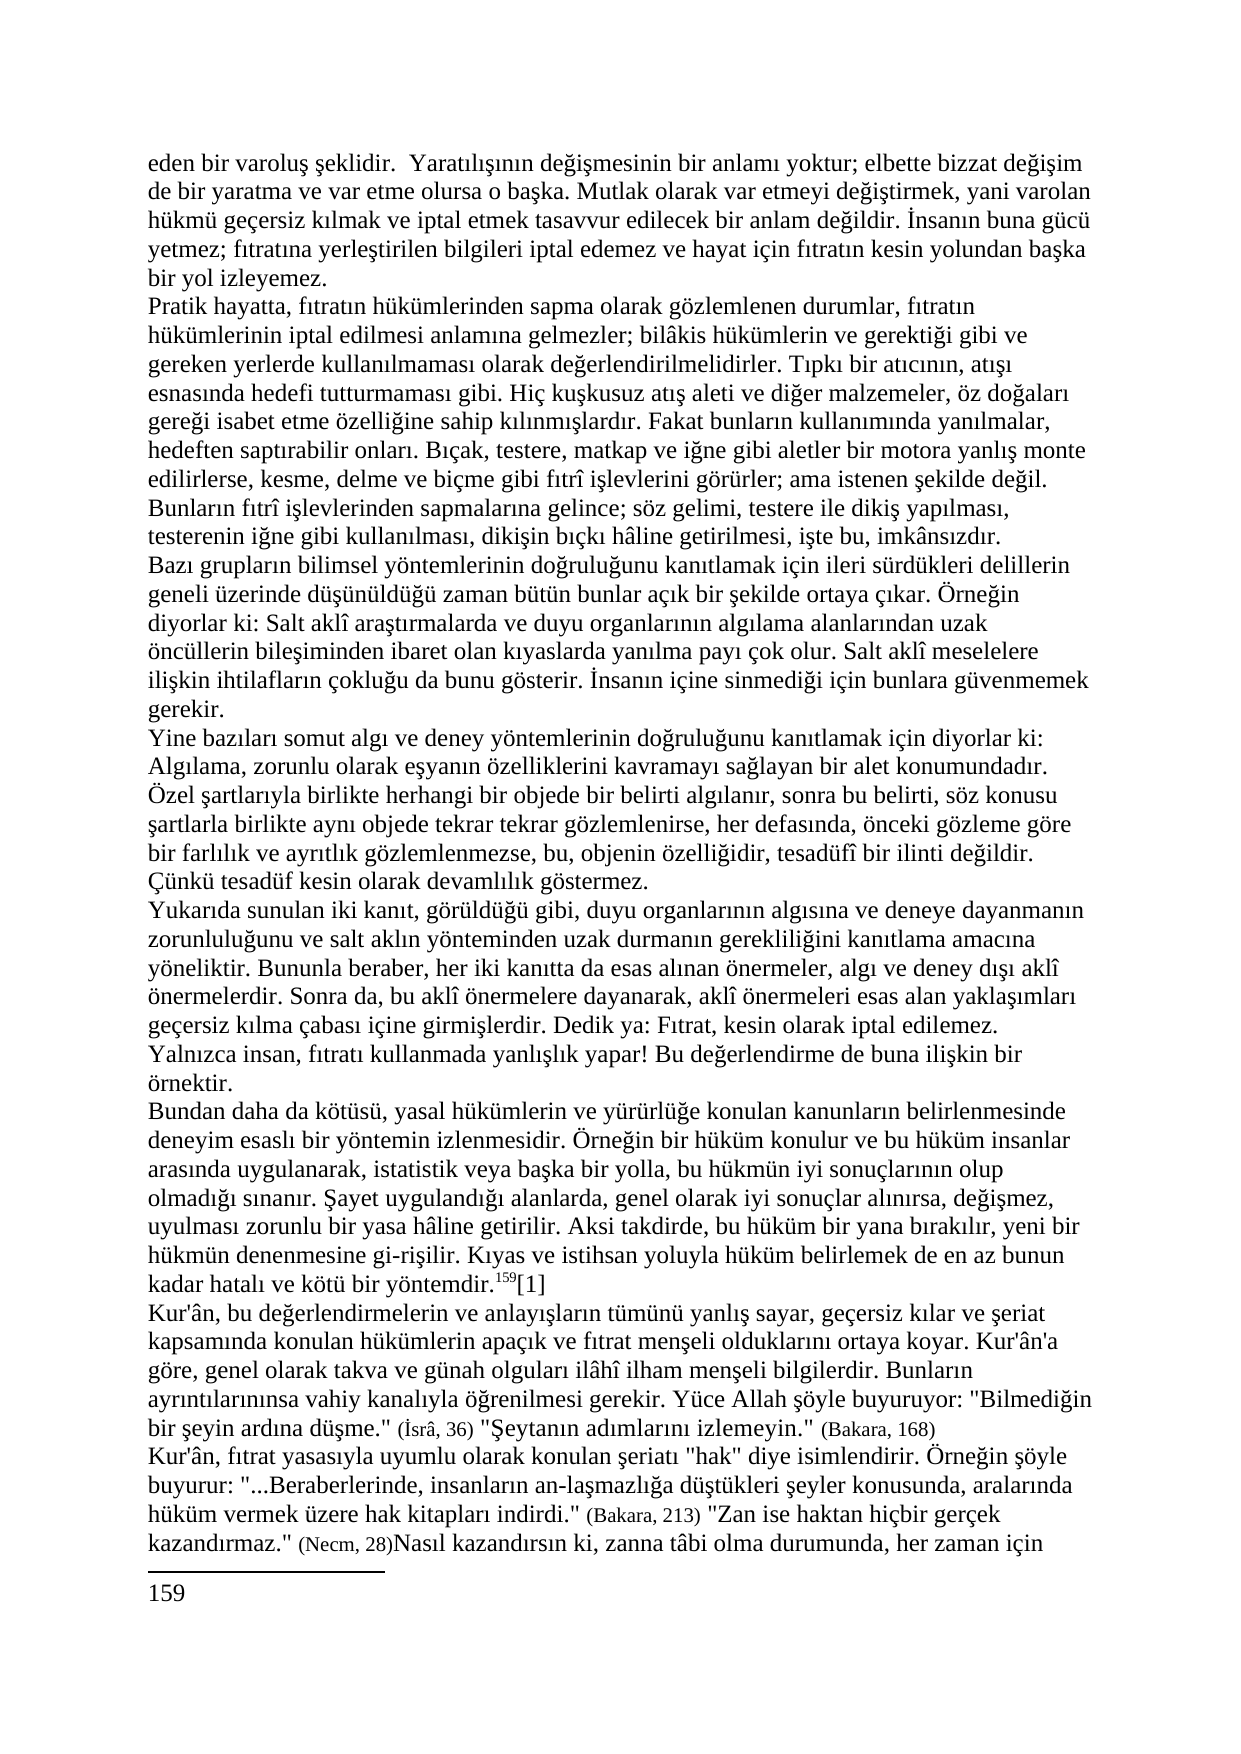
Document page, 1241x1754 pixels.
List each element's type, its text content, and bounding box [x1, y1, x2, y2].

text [148, 1441, 1093, 1556]
text Bundan daha da kötüsü, yasal hükümlerin ve yürürlüğe konulan kanunların belirlenmesinde deneyim esaslı bir yöntemin izlenmesidir. Örneğin bir hüküm konulur ve bu hüküm insanlar arasında uygulanarak, istatistik veya başka bir yolla, bu hükmün iyi sonuçlarının olup olmadığı sınanır. Şayet uygulandığı alanlarda, genel olarak iyi sonuçlar alınırsa, değişmez, uyulması zorunlu bir yasa hâline getirilir. Aksi takdirde, bu hüküm bir yana bırakılır, yeni bir hükmün denenmesine gi-rişilir. Kıyas ve istihsan yoluyla hüküm belirlemek de en az bunun kadar hatalı ve kötü bir yöntemdir.[1] [148, 1096, 1093, 1298]
text Kur'ân, bu değerlendirmelerin ve anlayışların tümünü yanlış sayar, geçersiz kılar ve şeriat kapsamında konulan hükümlerin apaçık ve fıtrat menşeli olduklarını ortaya koyar. Kur'ân'a göre, genel olarak takva ve günah olguları ilâhî ilham menşeli bilgilerdir. Bunların ayrıntılarınınsa vahiy kanalıyla öğrenilmesi gerekir. Yüce Allah şöyle buyuruyor: "Bilmediğin bir şeyin ardına düşme." (İsrâ, 36) "Şeytanın adımlarını izlemeyin." (Bakara, 168) [148, 1298, 1093, 1441]
text Yukarıda sunulan iki kanıt, görüldüğü gibi, duyu organlarının algısına ve deneye dayanmanın zorunluluğunu ve salt aklın yönteminden uzak durmanın gerekliliğini kanıtlama amacına yöneliktir. Bununla beraber, her iki kanıtta da esas alınan önermeler, algı ve deney dışı aklî önermelerdir. Sonra da, bu aklî önermelere dayanarak, aklî önermeleri esas alan yaklaşımları geçersiz kılma çabası içine girmişlerdir. Dedik ya: Fıtrat, kesin olarak iptal edilemez. Yalnızca insan, fıtratı kullanmada yanlışlık yapar! Bu değerlendirme de buna ilişkin bir örnektir. [148, 895, 1093, 1096]
text Bazı grupların bilimsel yöntemlerinin doğruluğunu kanıtlamak için ileri sürdükleri delillerin geneli üzerinde düşünüldüğü zaman bütün bunlar açık bir şekilde ortaya çıkar. Örneğin diyorlar ki: Salt aklî araştırmalarda ve duyu organlarının algılama alanlarından uzak öncüllerin bileşiminden ibaret olan kıyaslarda yanılma payı çok olur. Salt aklî meselelere ilişkin ihtilafların çokluğu da bunu gösterir. İnsanın içine sinmediği için bunlara güvenmemek gerekir. [148, 550, 1093, 723]
text Yine bazıları somut algı ve deney yöntemlerinin doğruluğunu kanıtlamak için diyorlar ki: Algılama, zorunlu olarak eşyanın özelliklerini kavramayı sağlayan bir alet konumundadır. Özel şartlarıyla birlikte herhangi bir objede bir belirti algılanır, sonra bu belirti, söz konusu şartlarla birlikte aynı objede tekrar tekrar gözlemlenirse, her defasında, önceki gözleme göre bir farlılık ve ayrıtlık gözlemlenmezse, bu, objenin özelliğidir, tesadüfî bir ilinti değildir. Çünkü tesadüf kesin olarak devamlılık göstermez. [148, 723, 1093, 895]
text Pratik hayatta, fıtratın hükümlerinden sapma olarak gözlemlenen durumlar, fıtratın hükümlerinin iptal edilmesi anlamına gelmezler; bilâkis hükümlerin ve gerektiği gibi ve gereken yerlerde kullanılmaması olarak değerlendirilmelidirler. Tıpkı bir atıcının, atışı esnasında hedefi tutturmaması gibi. Hiç kuşkusuz atış aleti ve diğer malzemeler, öz doğaları gereği isabet etme özelliğine sahip kılınmışlardır. Fakat bunların kullanımında yanılmalar, hedeften saptırabilir onları. Bıçak, testere, matkap ve iğne gibi aletler bir motora yanlış monte edilirlerse, kesme, delme ve biçme gibi fıtrî işlevlerini görürler; ama istenen şekilde değil. Bunların fıtrî işlevlerinden sapmalarına gelince; söz gelimi, testere ile dikiş yapılması, testerenin iğne gibi kullanılması, dikişin bıçkı hâline getirilmesi, işte bu, imkânsızdır. [148, 291, 1093, 550]
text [148, 148, 1093, 291]
